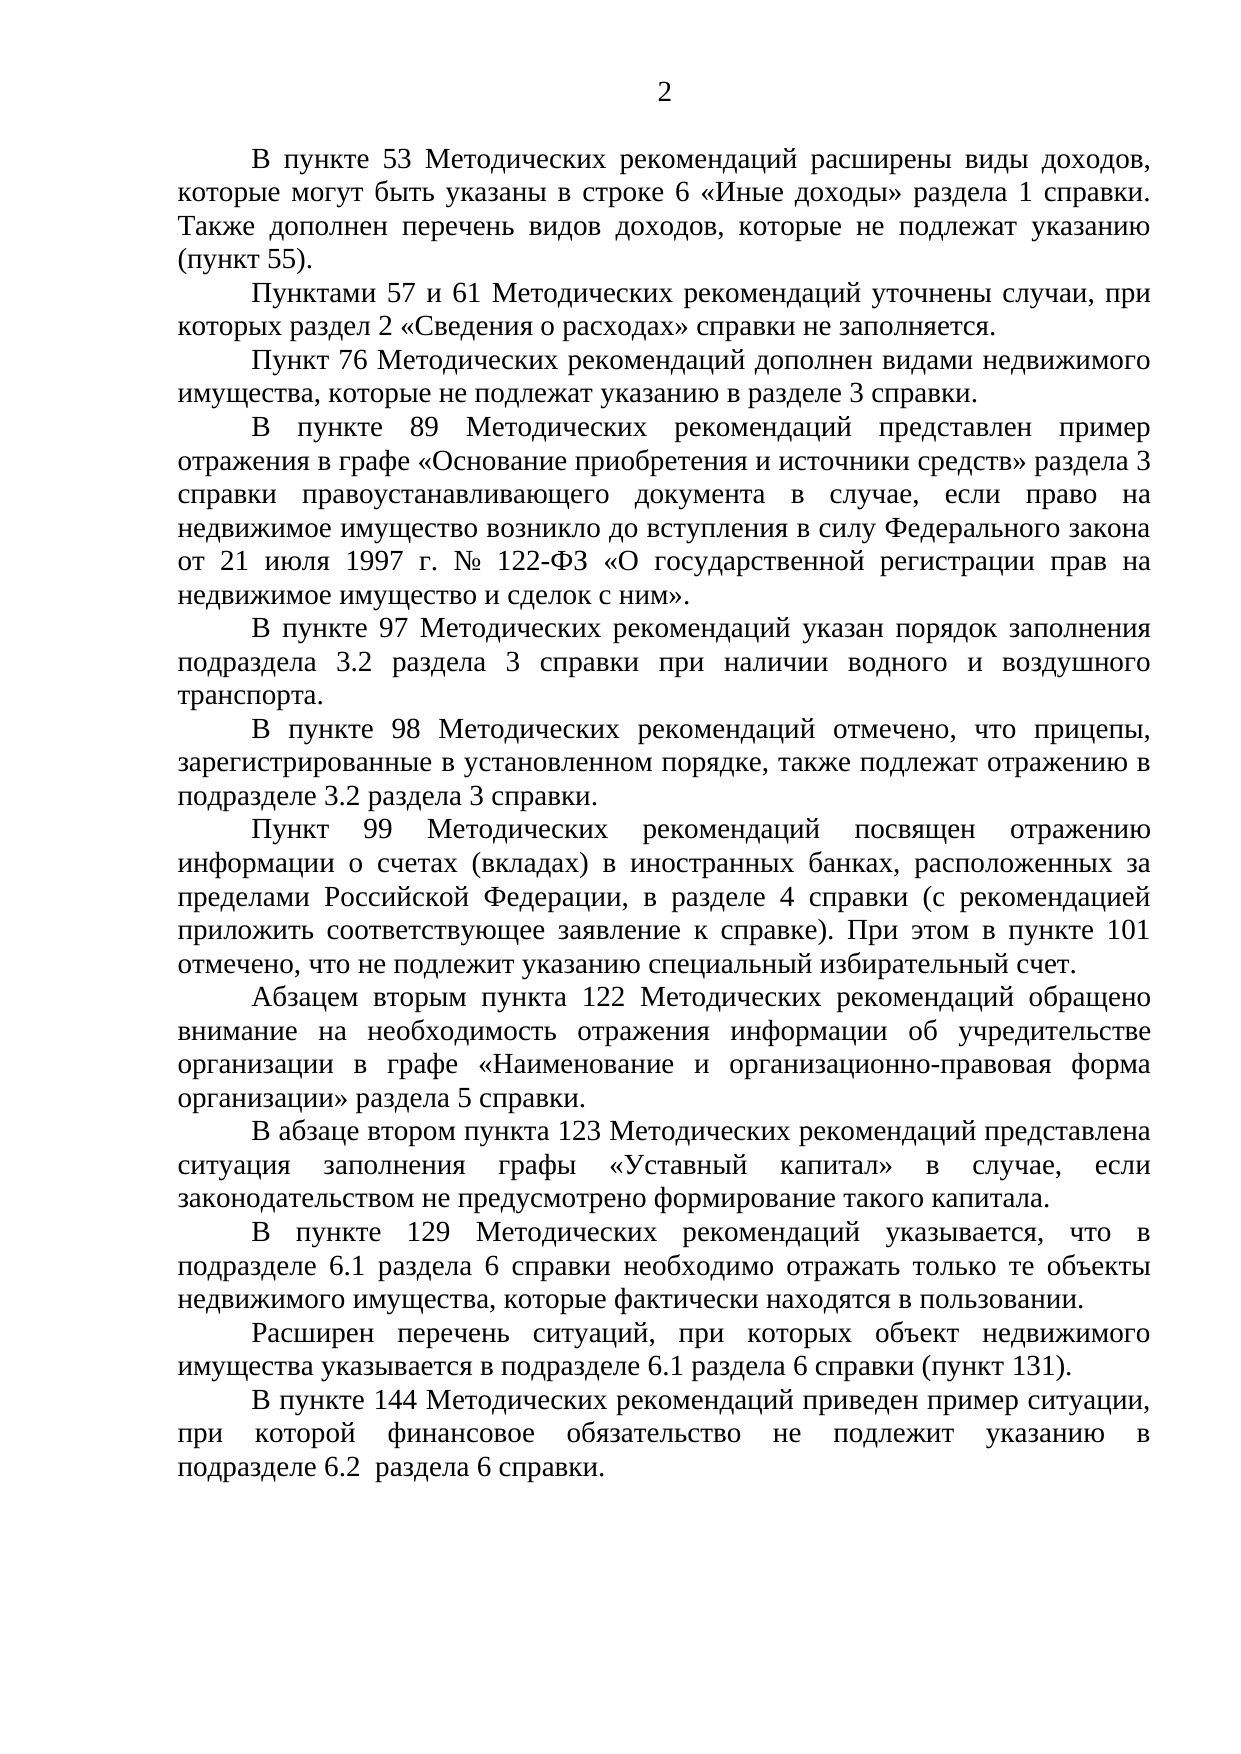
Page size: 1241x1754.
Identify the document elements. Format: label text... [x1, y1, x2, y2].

text Пункт 76 Методических рекомендаций дополнен видами недвижимого имущества, которые не подлежат указанию в разделе 3 справки. [177, 342, 1152, 409]
text Расширен перечень ситуаций, при которых объект недвижимого имущества указывается в подразделе 6.1 раздела 6 справки (пункт 131). [177, 1315, 1152, 1382]
text В пункте 144 Методических рекомендаций приведен пример ситуации, при которой финансовое обязательство не подлежит указанию в подразделе 6.2 раздела 6 справки. [177, 1382, 1152, 1482]
text В пункте 97 Методических рекомендаций указан порядок заполнения подраздела 3.2 раздела 3 справки при наличии водного и воздушного транспорта. [177, 610, 1152, 711]
text В пункте 53 Методических рекомендаций расширены виды доходов, которые могут быть указаны в строке 6 «Иные доходы» раздела 1 справки. Также дополнен перечень видов доходов, которые не подлежат указанию (пункт 55). [177, 141, 1152, 275]
text Пункт 99 Методических рекомендаций посвящен отражению информации о счетах (вкладах) в иностранных банках, расположенных за пределами Российской Федерации, в разделе 4 справки (с рекомендацией приложить соответствующее заявление к справке). При этом в пункте 101 отмечено, что не подлежит указанию специальный избирательный счет. [177, 812, 1152, 979]
text В абзаце втором пункта 123 Методических рекомендаций представлена ситуация заполнения графы «Уставный капитал» в случае, если законодательством не предусмотрено формирование такого капитала. [177, 1113, 1152, 1214]
text В пункте 129 Методических рекомендаций указывается, что в подразделе 6.1 раздела 6 справки необходимо отражать только те объекты недвижимого имущества, которые фактически находятся в пользовании. [177, 1214, 1152, 1315]
text Пунктами 57 и 61 Методических рекомендаций уточнены случаи, при которых раздел 2 «Сведения о расходах» справки не заполняется. [177, 275, 1152, 342]
text Абзацем вторым пункта 122 Методических рекомендаций обращено внимание на необходимость отражения информации об учредительстве организации в графе «Наименование и организационно-правовая форма организации» раздела 5 справки. [177, 979, 1152, 1113]
text В пункте 98 Методических рекомендаций отмечено, что прицепы, зарегистрированные в установленном порядке, также подлежат отражению в подразделе 3.2 раздела 3 справки. [177, 711, 1152, 812]
text В пункте 89 Методических рекомендаций представлен пример отражения в графе «Основание приобретения и источники средств» раздела 3 справки правоустанавливающего документа в случае, если право на недвижимое имущество возникло до вступления в силу Федерального закона от 21 июля 1997 г. № 122-ФЗ «О государственной регистрации прав на недвижимое имущество и сделок с ним». [177, 409, 1152, 610]
